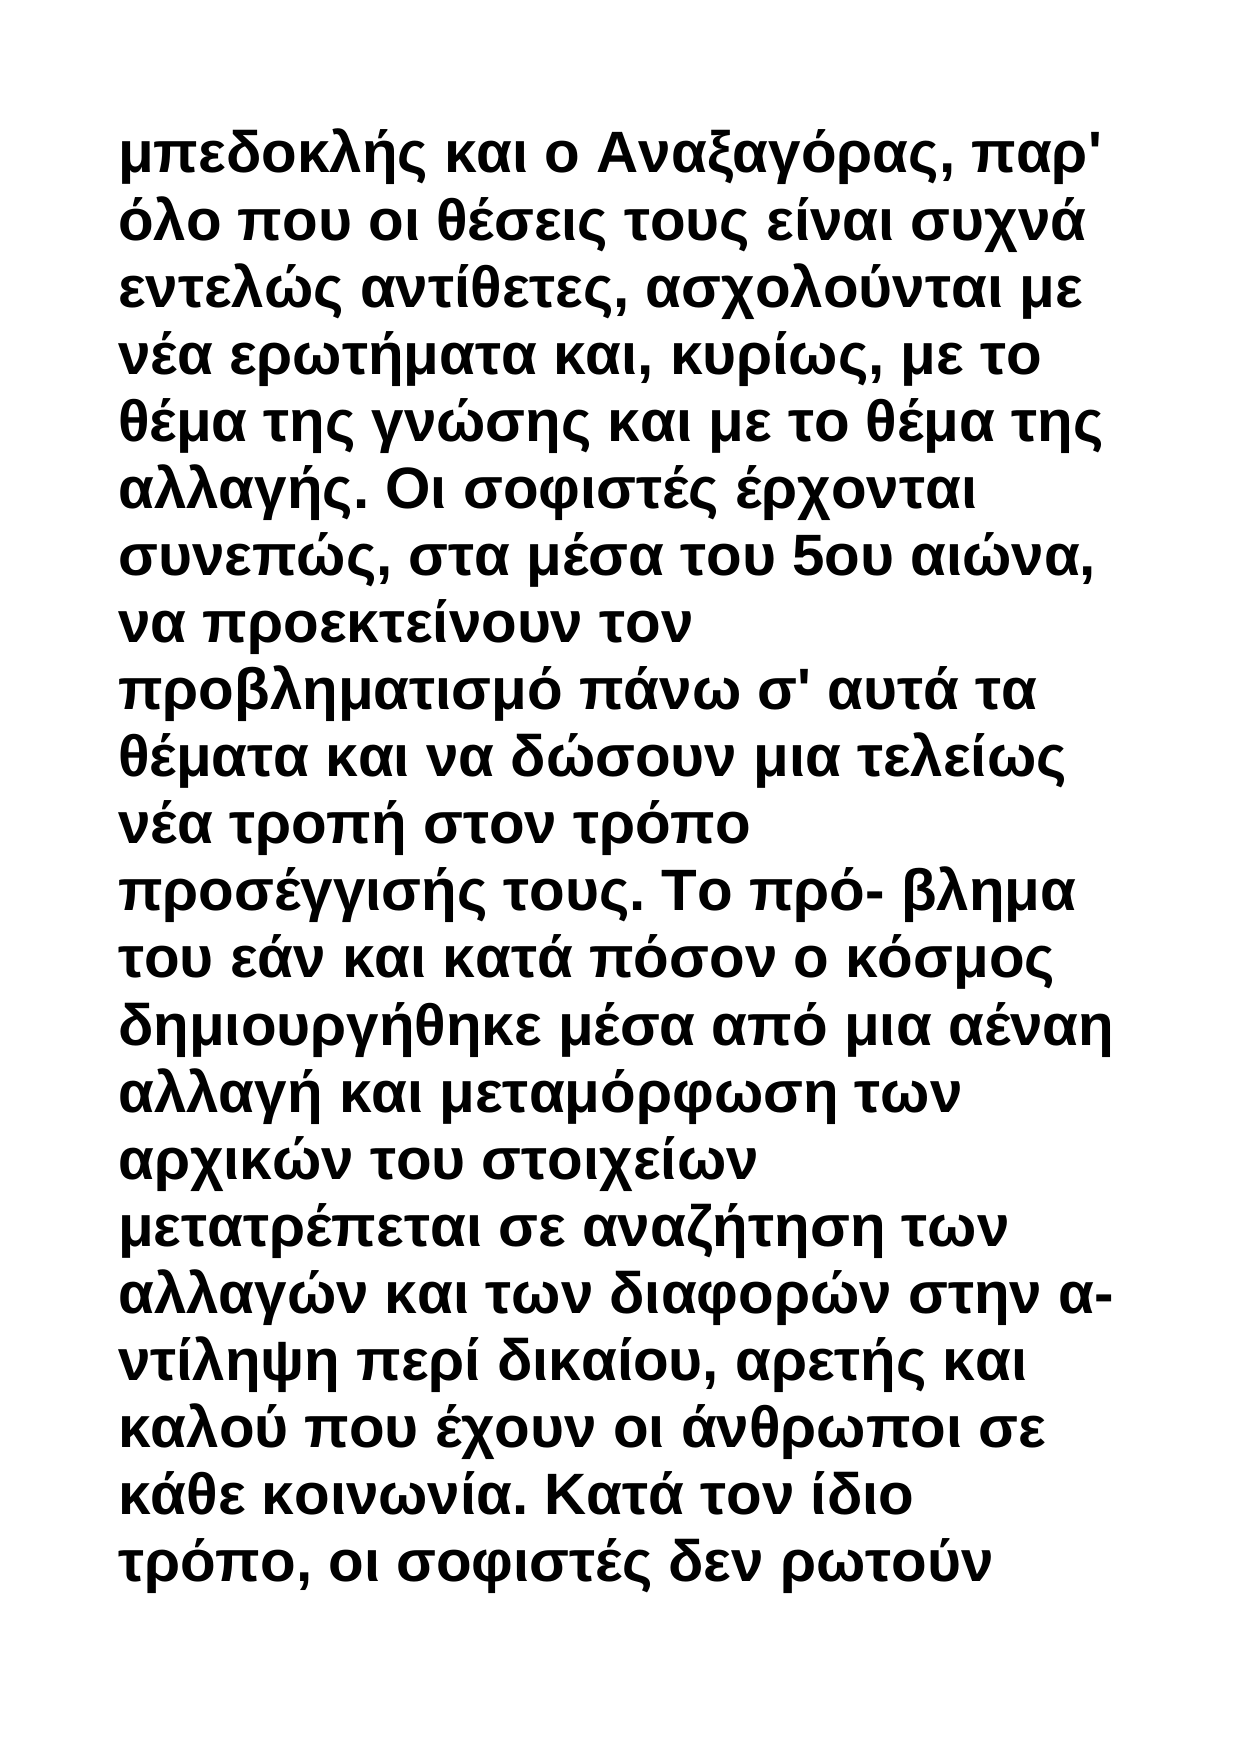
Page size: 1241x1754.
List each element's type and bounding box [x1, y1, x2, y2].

text [118, 118, 1122, 1460]
text [118, 1460, 1122, 1594]
